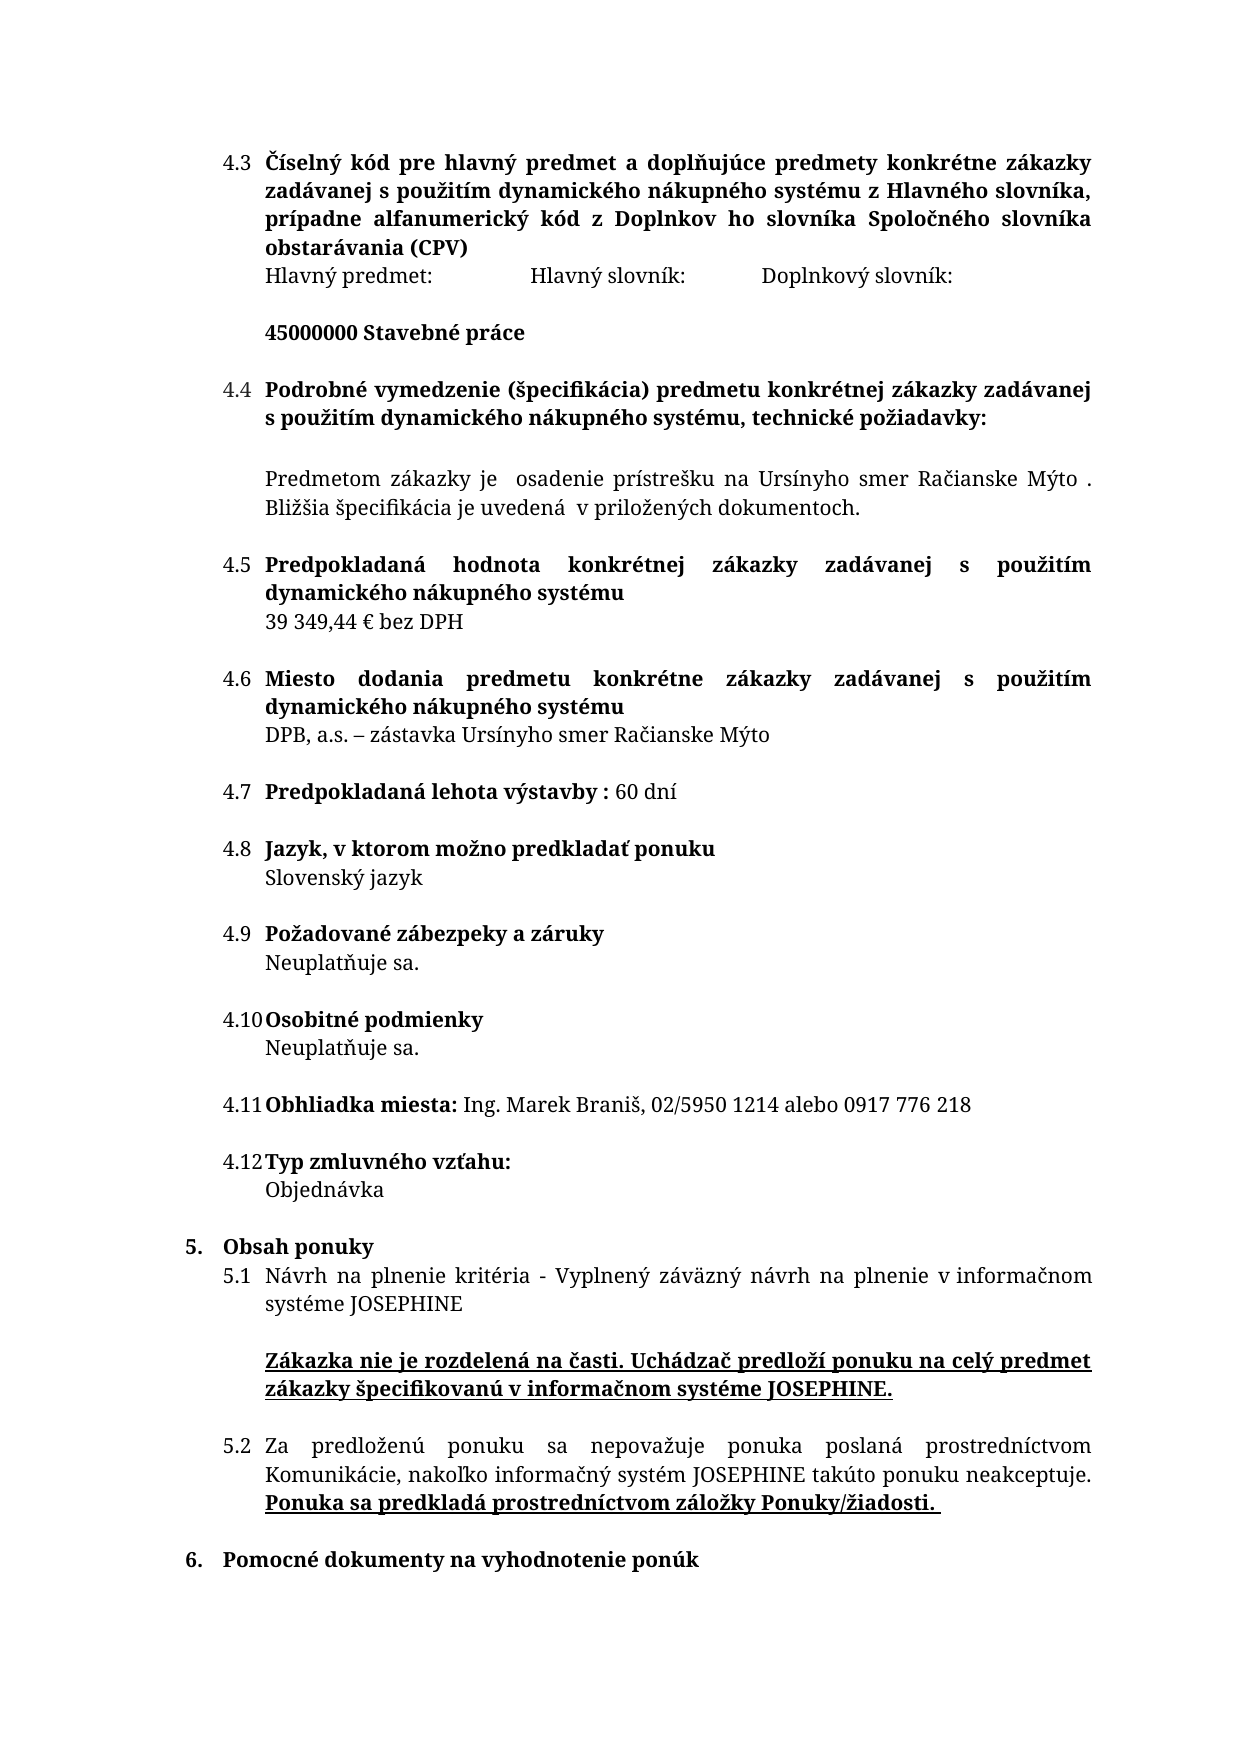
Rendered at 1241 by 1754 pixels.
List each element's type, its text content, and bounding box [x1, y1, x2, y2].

list Pomocné dokumenty na vyhodnotenie ponúk [185, 1545, 1093, 1574]
list Číselný kód pre hlavný predmet a doplňujúce predmety konkrétne zákazky zadávanej s použitím dynamického nákupného systému z Hlavného slovníka, prípadne alfanumerický kód z Doplnkov ho slovníka Spoločného slovníka obstarávania (CPV) [223, 148, 1093, 261]
list Podrobné vymedzenie (špecifikácia) predmetu konkrétnej zákazky zadávanej s použitím dynamického nákupného systému, technické požiadavky: [223, 375, 1093, 432]
list Objednávka [265, 1176, 1093, 1204]
list Návrh na plnenie kritéria - Vyplnený záväzný návrh na plnenie v informačnom systéme JOSEPHINE [223, 1261, 1093, 1318]
list Predpokladaná lehota výstavby : 60 dní [223, 777, 1093, 806]
list Miesto dodania predmetu konkrétne zákazky zadávanej s použitím dynamického nákupného systému [223, 664, 1093, 721]
list Neuplatňuje sa. [223, 1033, 1093, 1062]
list Predpokladaná hodnota konkrétnej zákazky zadávanej s použitím dynamického nákupného systému [223, 550, 1093, 607]
list Obsah ponuky [185, 1232, 1093, 1261]
list Hlavný predmet: Hlavný slovník: Doplnkový slovník: [265, 261, 1093, 290]
list Typ zmluvného vzťahu: [223, 1147, 1093, 1176]
list Požadované zábezpeky a záruky [223, 919, 1093, 948]
list Predmetom zákazky je osadenie prístrešku na Ursínyho smer Račianske Mýto . Bližšia špecifikácia je uvedená v priložených dokumentoch. [265, 464, 1093, 521]
list Slovenský jazyk [265, 863, 1093, 891]
list Zákazka nie je rozdelená na časti. Uchádzač predloží ponuku na celý predmet zákazky špecifikovanú v informačnom systéme JOSEPHINE. [265, 1346, 1093, 1403]
list Neuplatňuje sa. [265, 948, 1093, 976]
list Osobitné podmienky [223, 1005, 1093, 1033]
list Za predloženú ponuku sa nepovažuje ponuka poslaná prostredníctvom Komunikácie, nakoľko informačný systém JOSEPHINE takúto ponuku neakceptuje. Ponuka sa predkladá prostredníctvom záložky Ponuky/žiadosti. [223, 1431, 1093, 1517]
list 45000000 Stavebné práce [265, 318, 1093, 347]
list Jazyk, v ktorom možno predkladať ponuku [223, 834, 1093, 863]
list 39 349,44 € bez DPH [265, 607, 1093, 635]
list Obhliadka miesta: Ing. Marek Braniš, 02/5950 1214 alebo 0917 776 218 [223, 1090, 1093, 1119]
list DPB, a.s. – zástavka Ursínyho smer Račianske Mýto [265, 721, 1093, 749]
